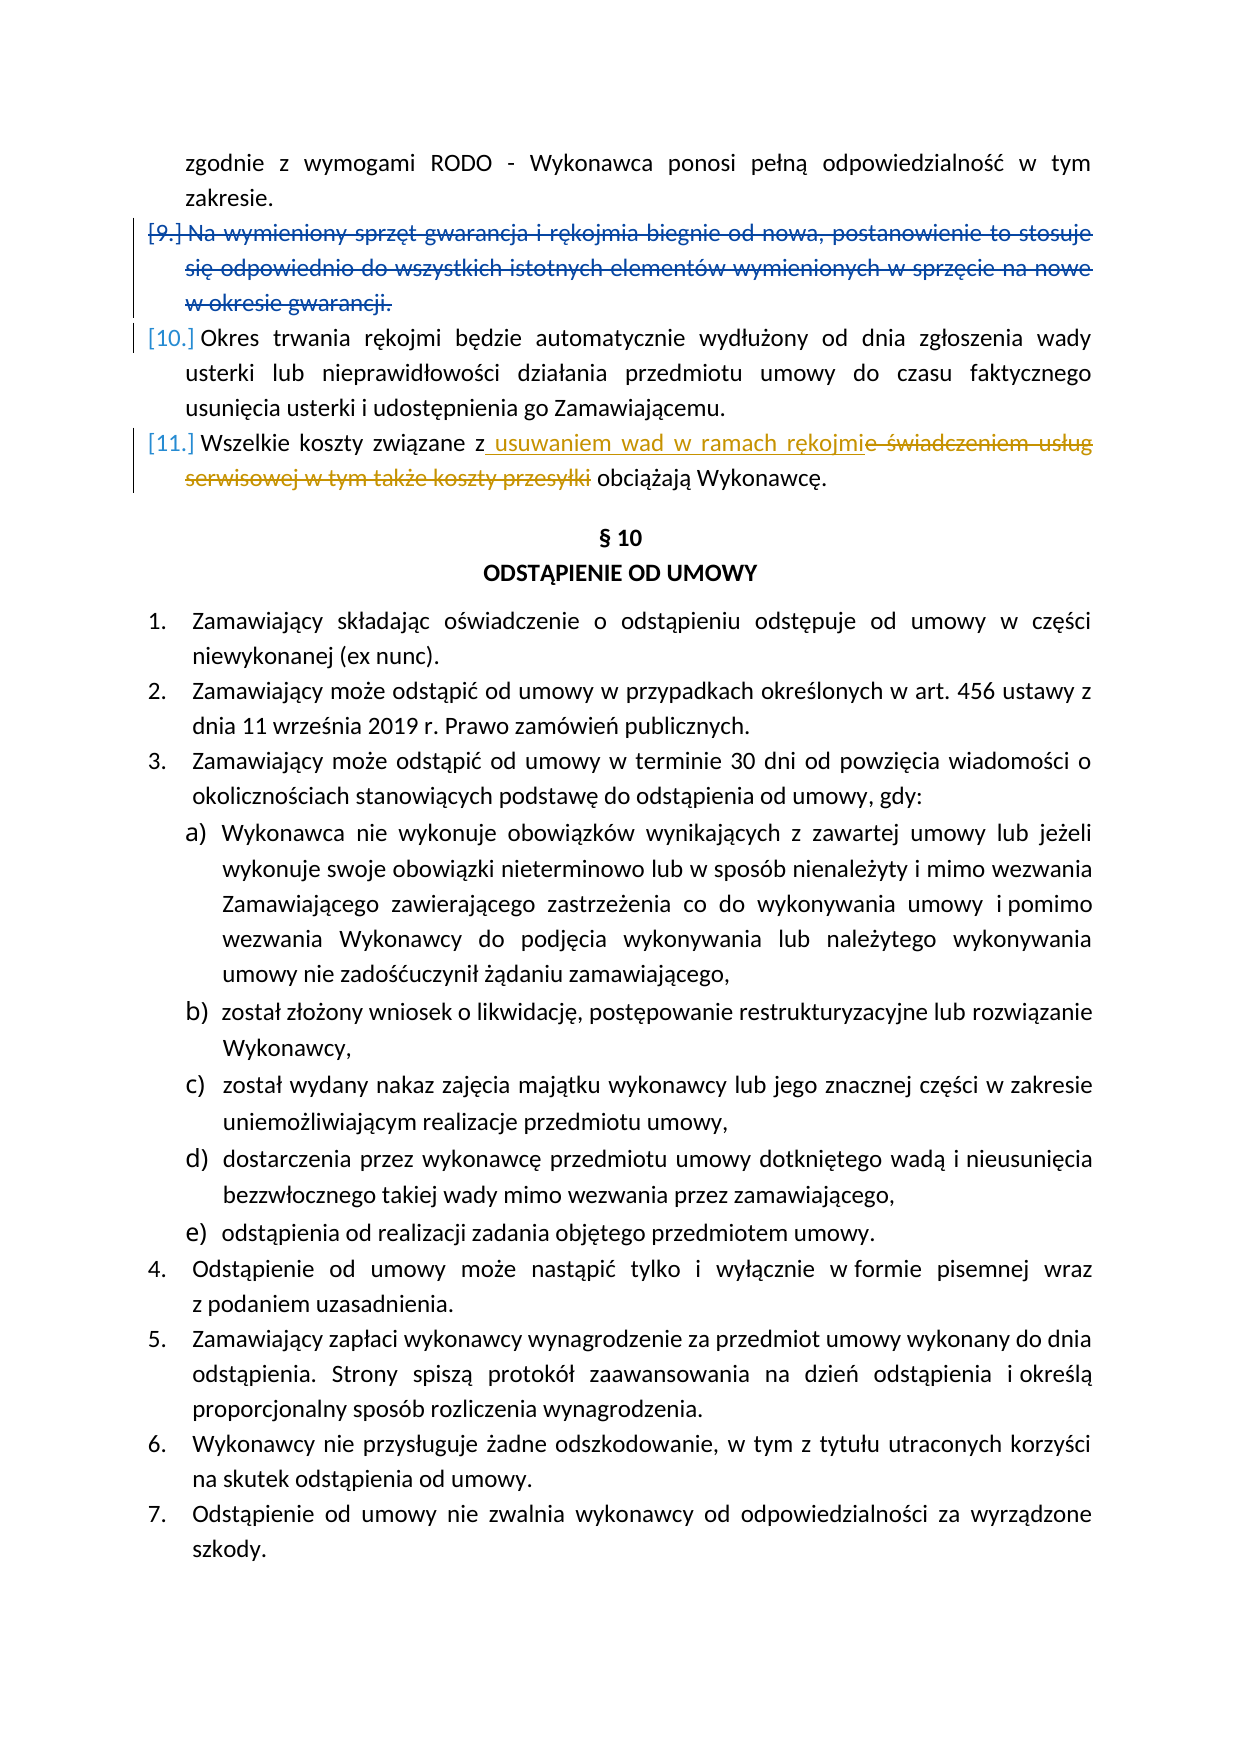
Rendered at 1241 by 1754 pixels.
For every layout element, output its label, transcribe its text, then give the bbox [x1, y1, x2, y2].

list Odstąpienie od umowy może nastąpić tylko i wyłącznie w formie pisemnej wraz z podaniem uzasadnienia. [148, 1253, 1093, 1319]
list Odstąpienie od umowy nie zwalnia wykonawcy od odpowiedzialności za wyrządzone szkody. [148, 1498, 1093, 1564]
list Wykonawcy nie przysługuje żadne odszkodowanie, w tym z tytułu utraconych korzyści na skutek odstąpienia od umowy. [148, 1428, 1093, 1494]
list Wykonawca nie wykonuje obowiązków wynikających z zawartej umowy lub jeżeli wykonuje swoje obowiązki nieterminowo lub w sposób nienależyty i mimo wezwania Zamawiającego zawierającego zastrzeżenia co do wykonywania umowy i pomimo wezwania Wykonawcy do podjęcia wykonywania lub należytego wykonywania umowy nie zadośćuczynił żądaniu zamawiającego, [185, 815, 1093, 989]
list Wszelkie koszty związane z obciążają Wykonawcę. [148, 428, 1093, 493]
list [148, 148, 1093, 213]
list Zamawiający składając oświadczenie o odstąpieniu odstępuje od umowy w części niewykonanej (ex nunc). [148, 605, 1093, 671]
list Zamawiający może odstąpić od umowy w terminie 30 dni od powzięcia wiadomości o okolicznościach stanowiących podstawę do odstąpienia od umowy, gdy: [148, 745, 1093, 811]
list odstąpienia od realizacji zadania objętego przedmiotem umowy. [185, 1214, 1093, 1248]
list Okres trwania rękojmi będzie automatycznie wydłużony od dnia zgłoszenia wady usterki lub nieprawidłowości działania przedmiotu umowy do czasu faktycznego usunięcia usterki i udostępnienia go Zamawiającemu. [148, 323, 1093, 423]
list Zamawiający może odstąpić od umowy w przypadkach określonych w art. 456 ustawy z dnia 11 września 2019 r. Prawo zamówień publicznych. [148, 675, 1093, 741]
text ODSTĄPIENIE OD UMOWY [148, 558, 1093, 588]
text § 10 [148, 523, 1093, 553]
list Zamawiający zapłaci wykonawcy wynagrodzenie za przedmiot umowy wykonany do dnia odstąpienia. Strony spiszą protokół zaawansowania na dzień odstąpienia i określą proporcjonalny sposób rozliczenia wynagrodzenia. [148, 1323, 1093, 1424]
list został złożony wniosek o likwidację, postępowanie restrukturyzacyjne lub rozwiązanie Wykonawcy, [185, 994, 1093, 1063]
list dostarczenia przez wykonawcę przedmiotu umowy dotkniętego wadą i nieusunięcia bezzwłocznego takiej wady mimo wezwania przez zamawiającego, [185, 1141, 1093, 1210]
list został wydany nakaz zajęcia majątku wykonawcy lub jego znacznej części w zakresie uniemożliwiającym realizacje przedmiotu umowy, [185, 1067, 1093, 1136]
